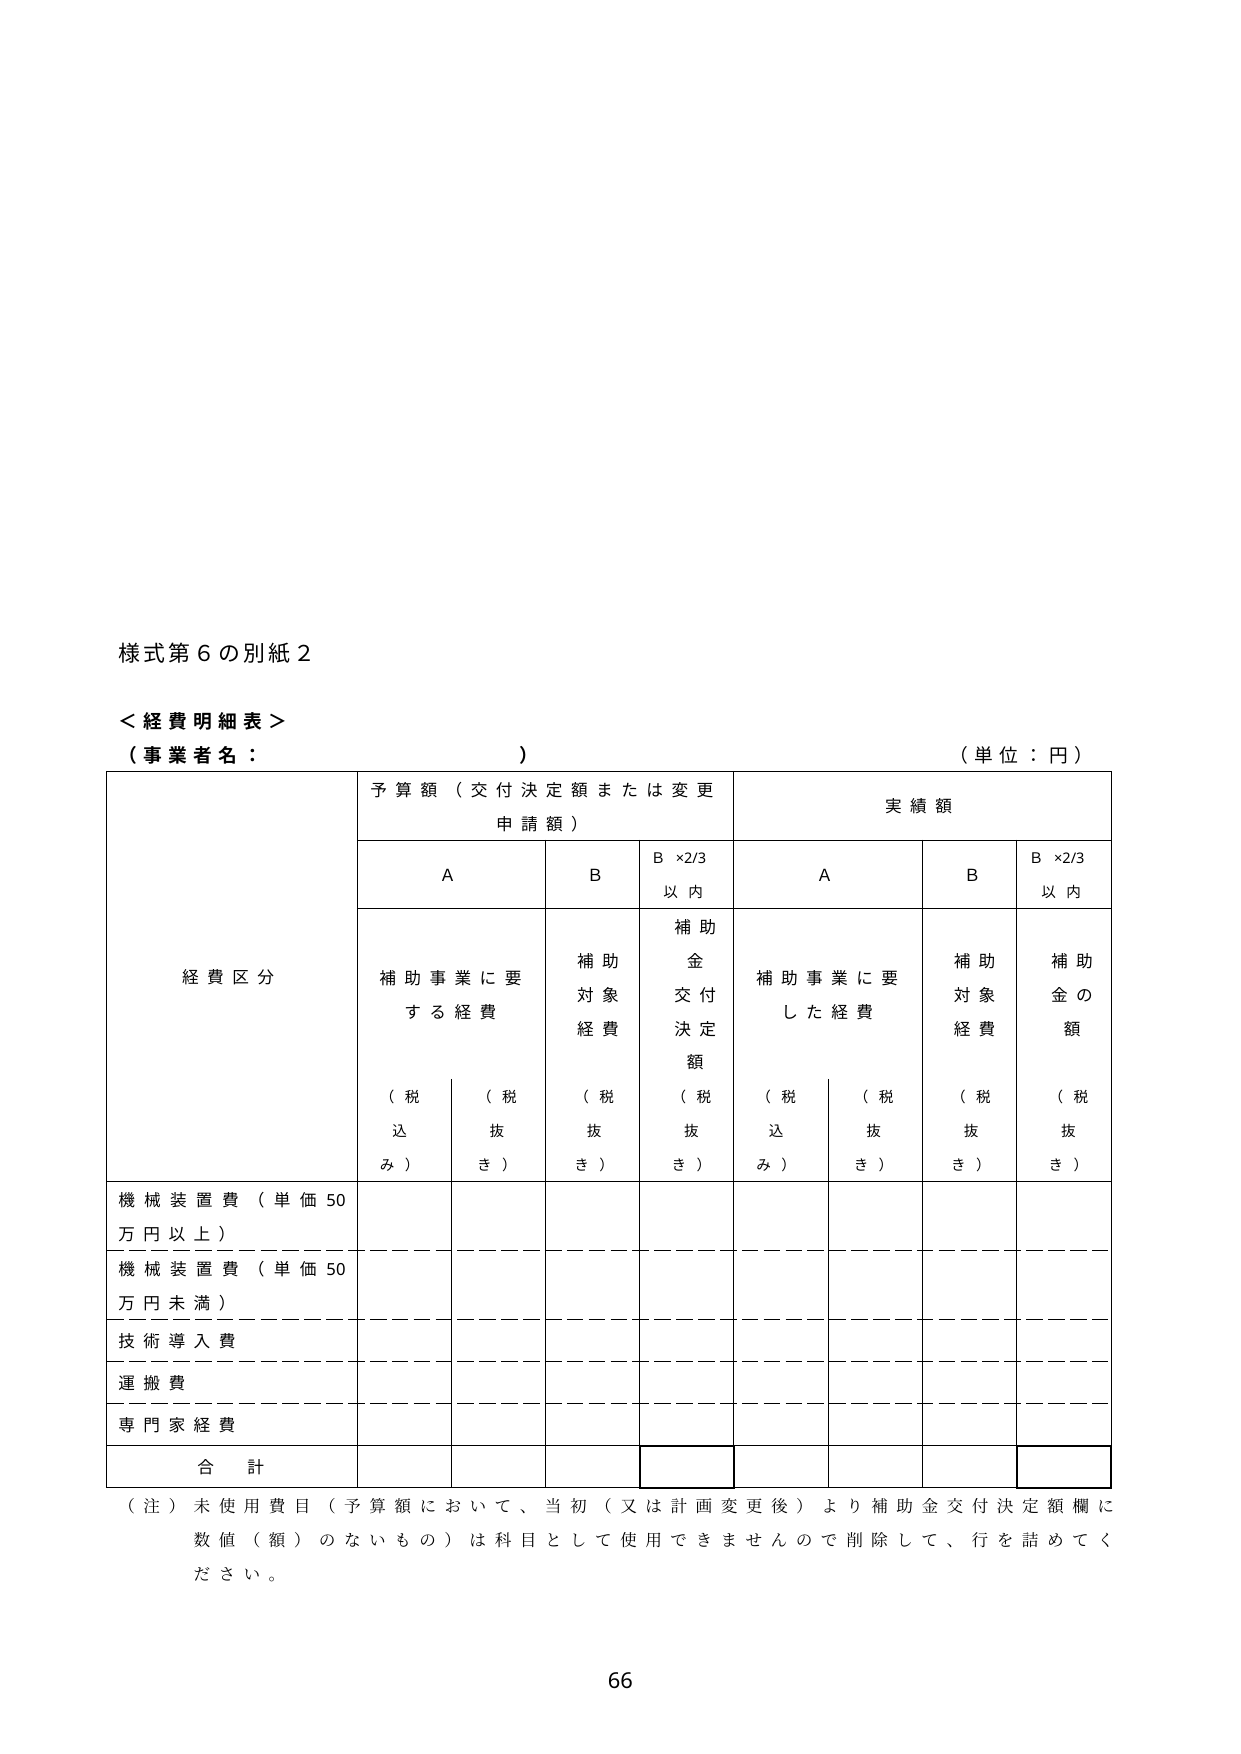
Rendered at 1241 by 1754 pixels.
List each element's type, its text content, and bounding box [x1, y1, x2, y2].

table_cell [452, 1446, 545, 1487]
table_cell 補助対象 経費 [546, 909, 639, 1079]
table_cell [1017, 1182, 1111, 1250]
table_cell [1017, 1361, 1111, 1403]
table_cell [640, 1250, 733, 1319]
table_cell [452, 1403, 545, 1445]
table_cell 専門家経費 [107, 1403, 357, 1445]
table_cell [923, 1250, 1016, 1319]
table_cell [358, 1403, 451, 1445]
table_cell [923, 1182, 1016, 1250]
table_cell [1017, 1250, 1111, 1319]
table_cell [546, 1446, 639, 1487]
table_cell （税抜き） [546, 1079, 639, 1181]
table_cell [358, 1319, 451, 1361]
table_cell [829, 1319, 922, 1361]
table_cell [735, 1446, 828, 1487]
table_cell （税込み） [734, 1079, 828, 1181]
table_cell [734, 1361, 828, 1403]
table_cell （税抜き） [640, 1079, 733, 1181]
table_cell 技術導入費 [107, 1319, 357, 1361]
table_header ＜経費明細表＞ （事業者名： ） [107, 703, 922, 771]
table_cell [829, 1403, 922, 1445]
table_cell [1017, 1403, 1111, 1445]
table_cell [452, 1361, 545, 1403]
table_cell 機械装置費（単価50万円未満） [107, 1250, 357, 1319]
table_cell Ｂ×2/3以内 [1017, 841, 1111, 908]
text 様式第６の別紙２ [118, 635, 1122, 669]
table_cell [734, 1403, 828, 1445]
table_cell [829, 1250, 922, 1319]
table_cell [829, 1361, 922, 1403]
table_cell [358, 1182, 451, 1250]
table_cell 合 計 [107, 1446, 357, 1487]
table_cell [829, 1446, 922, 1487]
table_cell [923, 1319, 1016, 1361]
table_cell 予算額（交付決定額または変更申請額） [358, 772, 733, 839]
table_cell [923, 1361, 1016, 1403]
table_cell （税込み） [358, 1079, 451, 1181]
table_cell 実績額 [734, 772, 1111, 839]
table_cell Ａ [358, 841, 545, 908]
table_cell （税抜き） [923, 1079, 1016, 1181]
table_cell [546, 1182, 639, 1250]
table_header （単位：円） [923, 703, 1111, 771]
table_cell Ｂ×2/3以内 [640, 841, 733, 908]
table_cell [358, 1446, 451, 1487]
table_cell [640, 1319, 733, 1361]
table_cell [452, 1250, 545, 1319]
table_cell （税抜き） [452, 1079, 545, 1181]
table_cell 運搬費 [107, 1361, 357, 1403]
table_cell [1017, 1319, 1111, 1361]
table_cell Ｂ [546, 841, 639, 908]
table_cell [829, 1182, 922, 1250]
table_cell [358, 1250, 451, 1319]
table_cell [734, 1182, 828, 1250]
table_cell （税抜き） [829, 1079, 922, 1181]
table_cell Ａ [734, 841, 922, 908]
table_cell [452, 1319, 545, 1361]
table_cell 補助事業に要した経費 [734, 909, 922, 1079]
table_cell Ｂ [923, 841, 1016, 908]
table_cell [546, 1319, 639, 1361]
text （注）未使用費目（予算額において、当初（又は計画変更後）より補助金交付決定額欄に数値（額）のないもの）は科目として使用できませんので削除して、行を詰めてください。 [118, 1489, 1122, 1590]
table_cell 経費区分 [107, 772, 357, 1181]
table_cell [734, 1250, 828, 1319]
table_cell [358, 1361, 451, 1403]
table_cell [1018, 1447, 1110, 1487]
table_cell [640, 1403, 733, 1445]
table_cell [734, 1319, 828, 1361]
table_cell （税抜き） [1017, 1079, 1111, 1181]
table_cell [640, 1182, 733, 1250]
table_cell 補助対象 経費 [923, 909, 1016, 1079]
table_cell [546, 1361, 639, 1403]
table_cell [641, 1447, 733, 1487]
table_cell [640, 1361, 733, 1403]
table_cell 機械装置費（単価50万円以上） [107, 1182, 357, 1250]
table_cell [546, 1250, 639, 1319]
table_cell 補助金の額 [1017, 909, 1111, 1079]
table_cell 補助金 交付決定額 [640, 909, 733, 1079]
table_cell [546, 1403, 639, 1445]
table_cell [923, 1403, 1016, 1445]
table_cell 補助事業に要する経費 [358, 909, 545, 1079]
table_cell [923, 1446, 1016, 1487]
table_cell [452, 1182, 545, 1250]
